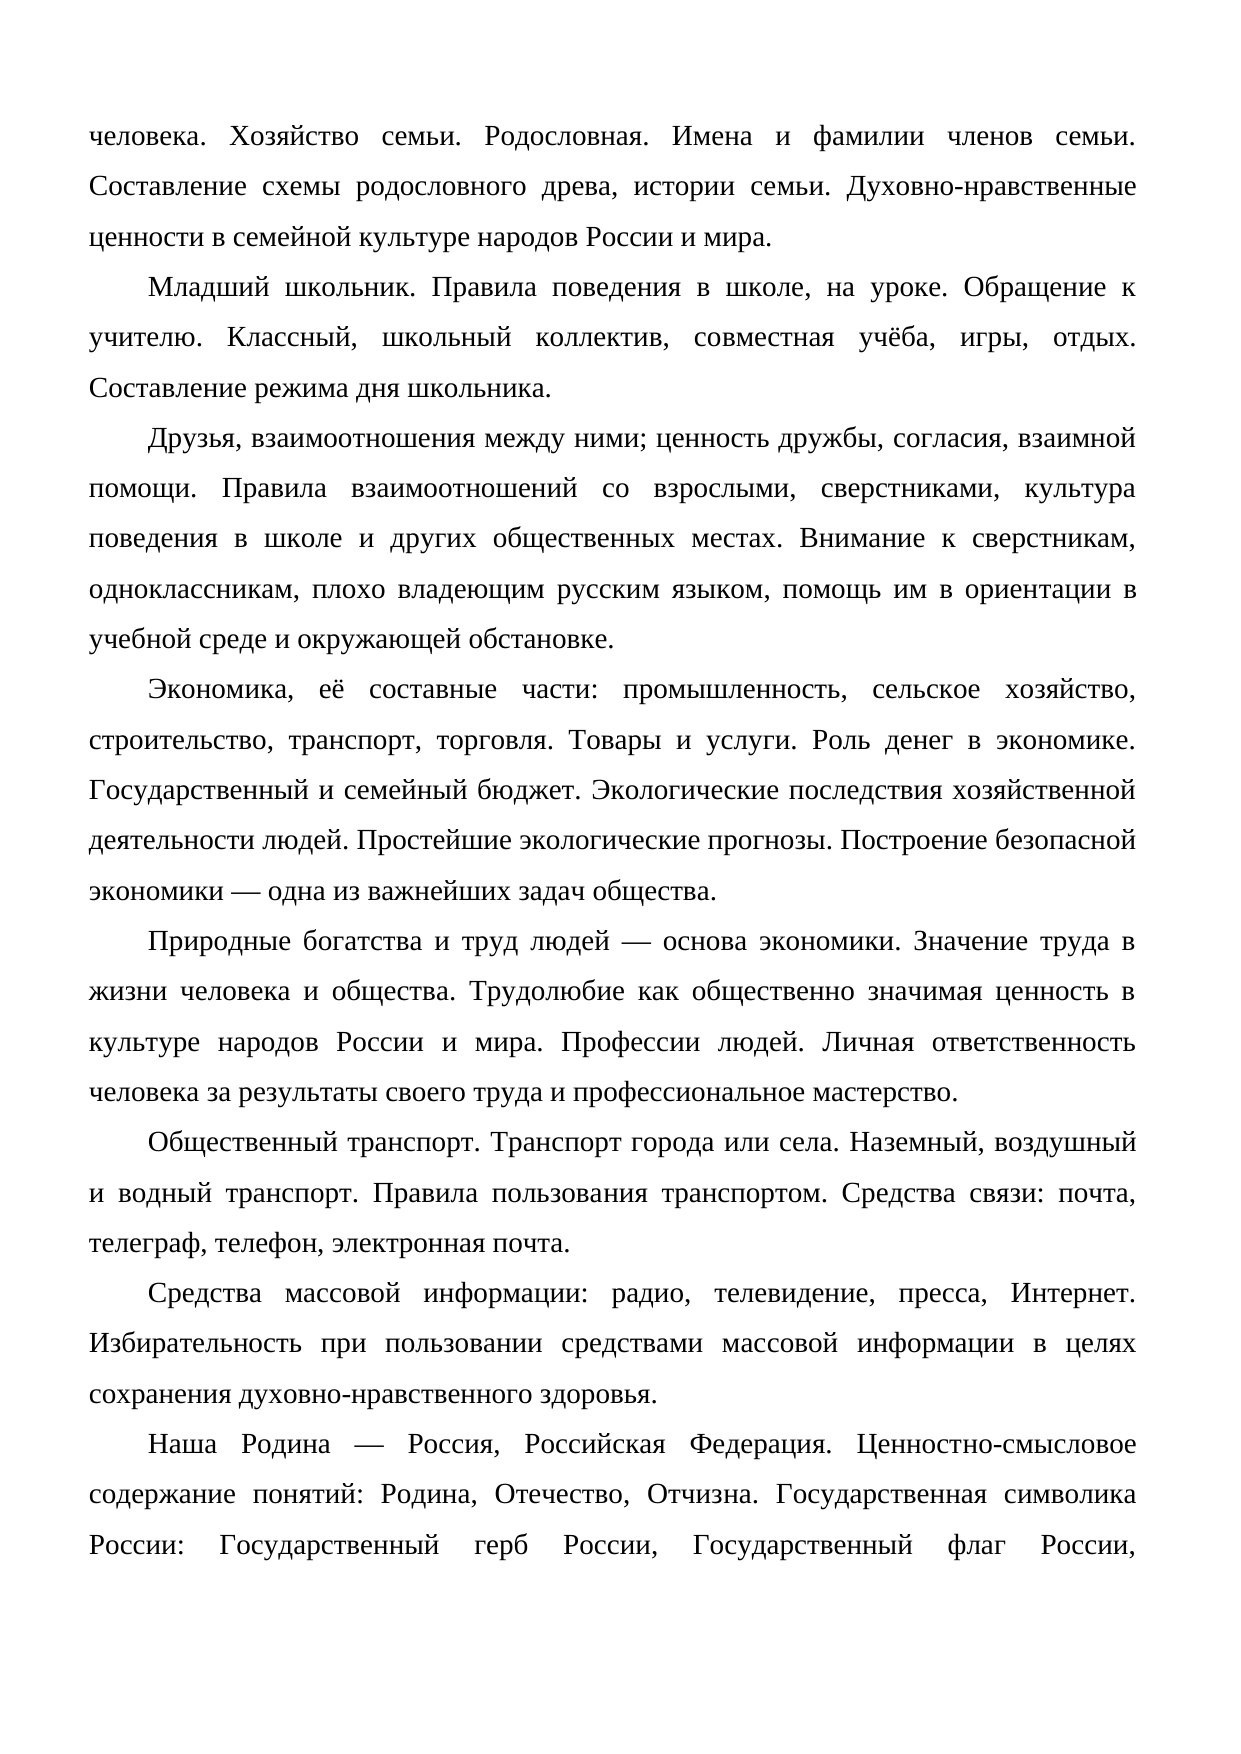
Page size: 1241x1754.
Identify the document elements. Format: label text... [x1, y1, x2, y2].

text Экономика, её составные части: промышленность, сельское хозяйство, строительство, транспорт, торговля. Товары и услуги. Роль денег в экономике. Государственный и семейный бюджет. Экологические последствия хозяйственной деятельности людей. Простейшие экологические прогнозы. Построение безопасной экономики — одна из важнейших задач общества. [89, 672, 1137, 906]
text Младший школьник. Правила поведения в школе, на уроке. Обращение к учителю. Классный, школьный коллектив, совместная учёба, игры, отдых. Составление режима дня школьника. [89, 269, 1137, 403]
text Общественный транспорт. Транспорт города или села. Наземный, воздушный и водный транспорт. Правила пользования транспортом. Средства связи: почта, телеграф, телефон, электронная почта. [89, 1124, 1137, 1258]
text Друзья, взаимоотношения между ними; ценность дружбы, согласия, взаимной помощи. Правила взаимоотношений со взрослыми, сверстниками, культура поведения в школе и других общественных местах. Внимание к сверстникам, одноклассникам, плохо владеющим русским языком, помощь им в ориентации в учебной среде и окружающей обстановке. [89, 420, 1137, 655]
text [89, 118, 1137, 252]
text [89, 1426, 1137, 1560]
text Природные богатства и труд людей — основа экономики. Значение труда в жизни человека и общества. Трудолюбие как общественно значимая ценность в культуре народов России и мира. Профессии людей. Личная ответственность человека за результаты своего труда и профессиональное мастерство. [89, 923, 1137, 1108]
text Средства массовой информации: радио, телевидение, пресса, Интернет. Избирательность при пользовании средствами массовой информации в целях сохранения духовно-нравственного здоровья. [89, 1275, 1137, 1409]
